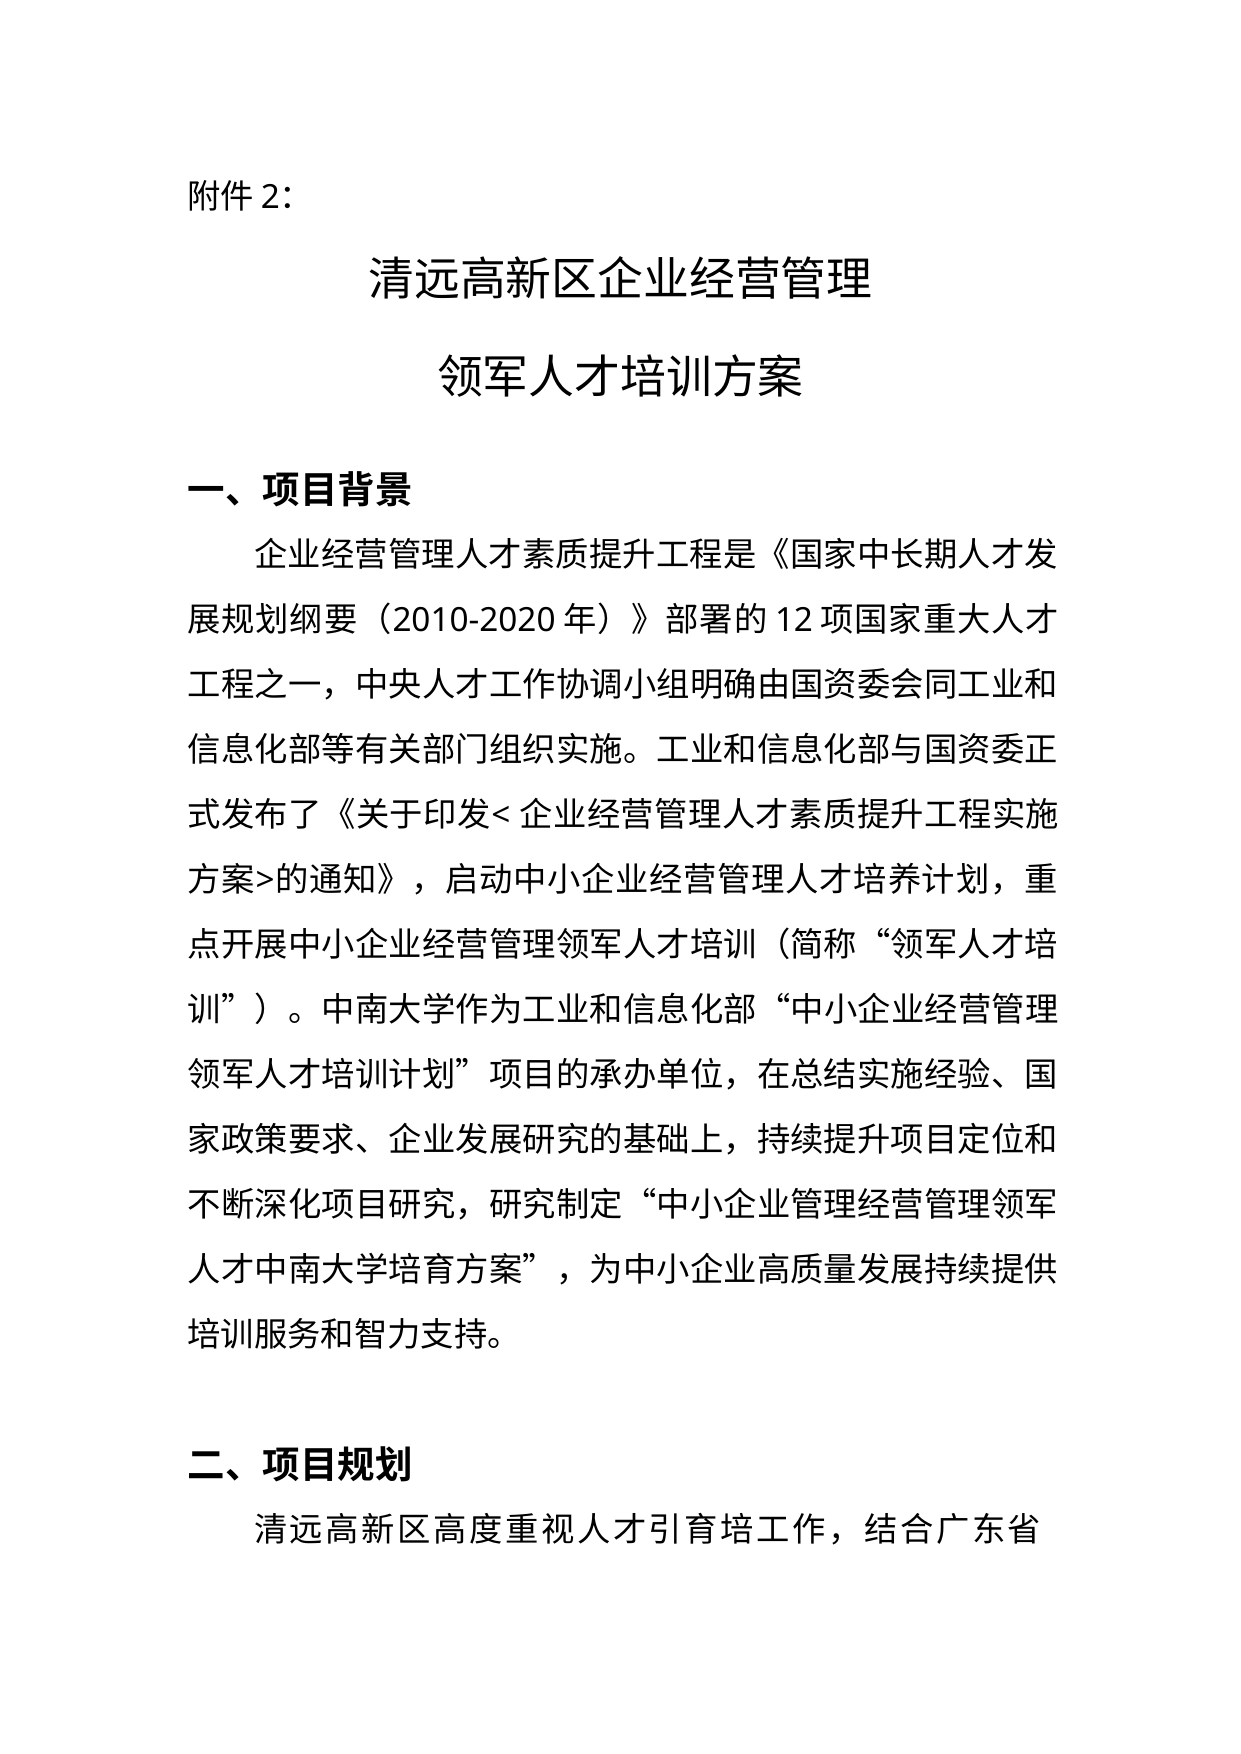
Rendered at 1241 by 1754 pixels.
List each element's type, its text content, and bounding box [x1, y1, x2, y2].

subtitle 清远高新区企业经营管理 [187, 227, 1053, 324]
subtitle 附件2： [187, 162, 1053, 227]
subtitle 领军人才培训方案 [187, 324, 1053, 422]
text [187, 1494, 1044, 1559]
subtitle 一、项目背景 [187, 454, 959, 519]
subtitle 二、项目规划 [187, 1429, 959, 1494]
text 企业经营管理人才素质提升工程是《国家中长期人才发展规划纲要（2010-2020年）》部署的12项国家重大人才工程之一，中央人才工作协调小组明确由国资委会同工业和信息化部等有关部门组织实施。工业和信息化部与国资委正式发布了《关于印发< 企业经营管理人才素质提升工程实施方案>的通知》，启动中小企业经营管理人才培养计划，重点开展中小企业经营管理领军人才培训（简称“领军人才培训”）。中南大学作为工业和信息化部“中小企业经营管理领军人才培训计划”项目的承办单位，在总结实施经验、国家政策要求、企业发展研究的基础上，持续提升项目定位和不断深化项目研究，研究制定“中小企业管理经营管理领军人才中南大学培育方案”，为中小企业高质量发展持续提供培训服务和智力支持。 [187, 519, 1059, 1364]
